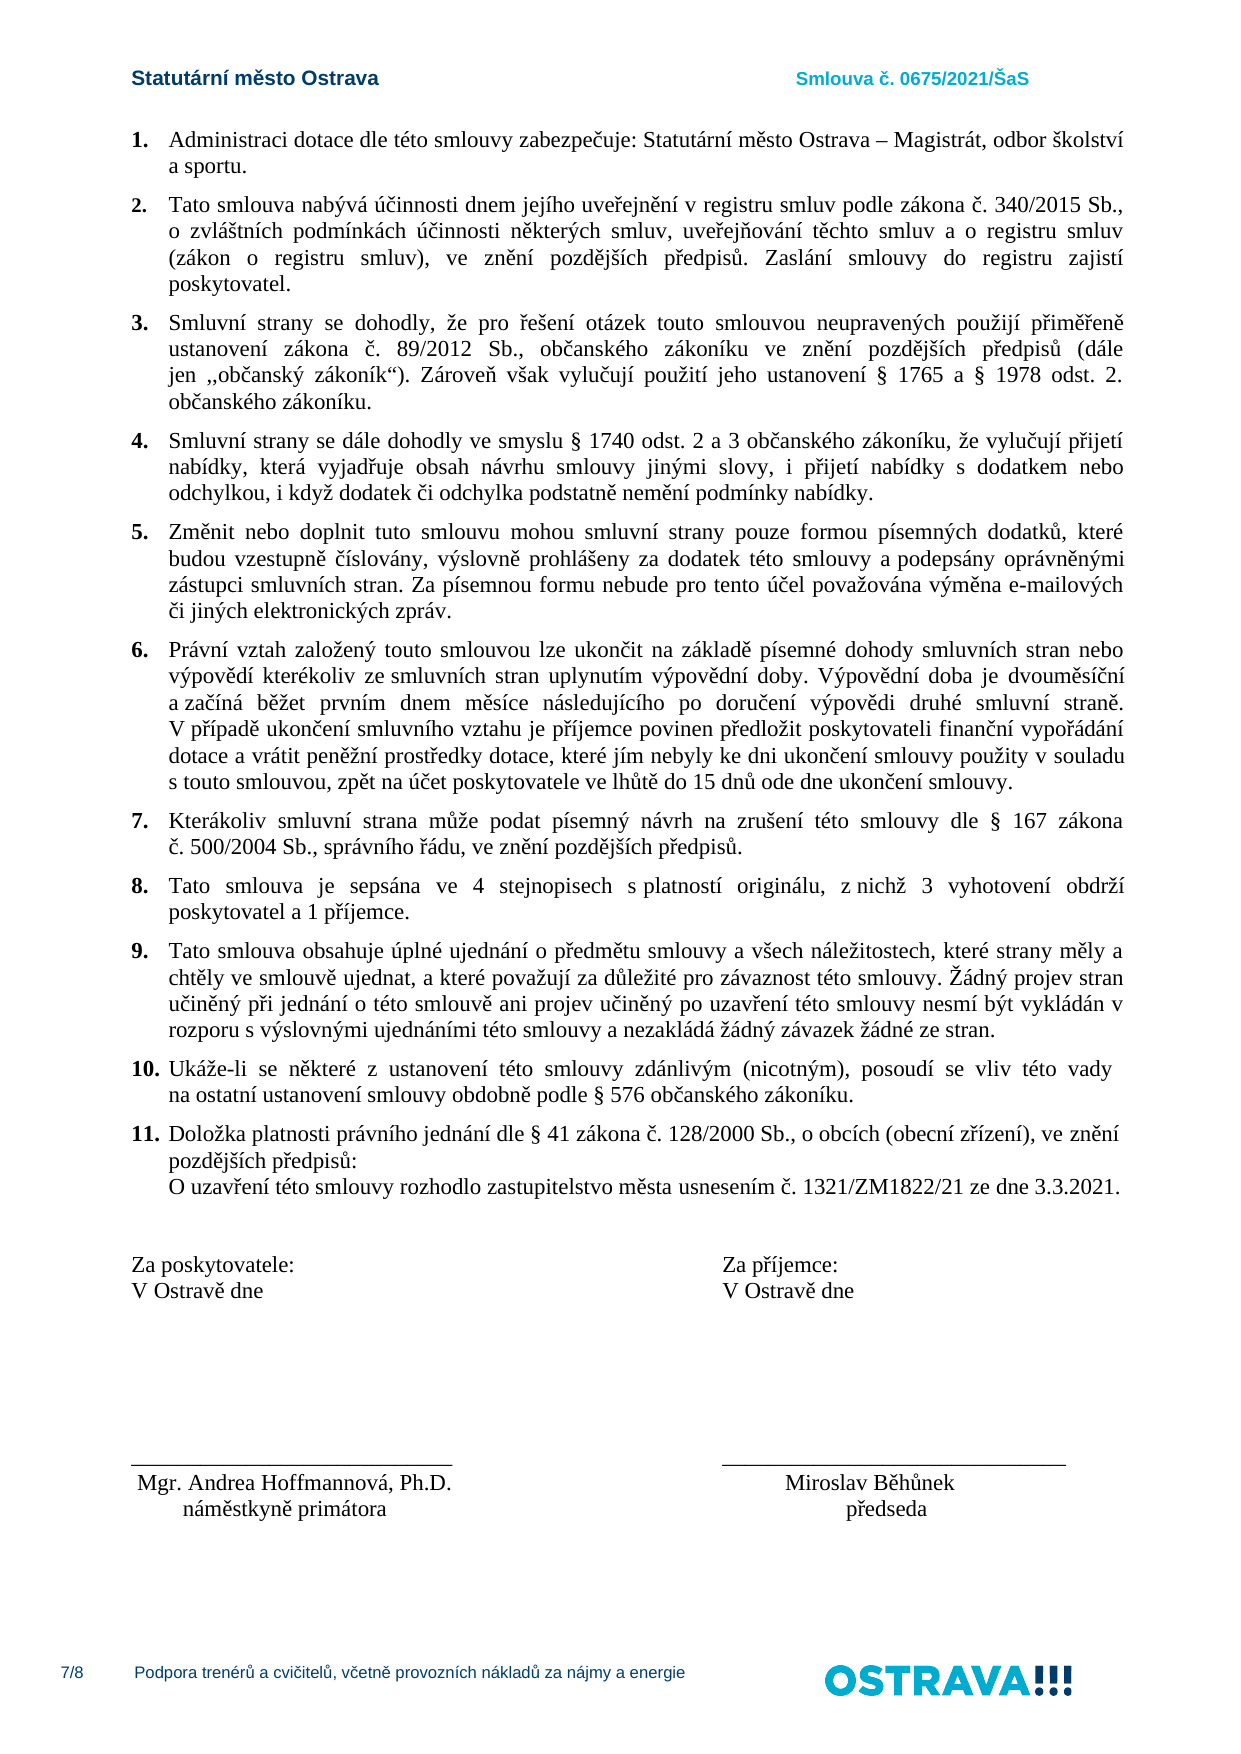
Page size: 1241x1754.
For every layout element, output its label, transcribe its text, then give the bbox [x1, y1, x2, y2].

list Právní vztah založený touto smlouvou lze ukončit na základě písemné dohody smluvních stran nebo výpovědí kterékoliv ze smluvních stran uplynutím výpovědní doby. Výpovědní doba je dvouměsíční a začíná běžet prvním dnem měsíce následujícího po doručení výpovědi druhé smluvní straně. V případě ukončení smluvního vztahu je příjemce povinen předložit poskytovateli finanční vypořádání dotace a vrátit peněžní prostředky dotace, které jím nebyly ke dni ukončení smlouvy použity v souladu s touto smlouvou, zpět na účet poskytovatele ve lhůtě do 15 dnů ode dne ukončení smlouvy. [131, 636, 1125, 794]
list Tato smlouva je sepsána ve 4 stejnopisech s platností originálu, z nichž 3 vyhotovení obdrží poskytovatel a 1 příjemce. [131, 872, 1125, 925]
list Smluvní strany se dohodly, že pro řešení otázek touto smlouvou neupravených použijí přiměřeně ustanovení zákona č. 89/2012 Sb., občanského zákoníku ve znění pozdějších předpisů (dále jen ,,občanský zákoník“). Zároveň však vylučují použití jeho ustanovení § 1765 a § 1978 odst. 2. občanského zákoníku. [131, 309, 1125, 414]
list Ukáže-li se některé z ustanovení této smlouvy zdánlivým (nicotným), posoudí se vliv této vady na ostatní ustanovení smlouvy obdobně podle § 576 občanského zákoníku. [131, 1055, 1125, 1108]
list Kterákoliv smluvní strana může podat písemný návrh na zrušení této smlouvy dle § 167 zákona č. 500/2004 Sb., správního řádu, ve znění pozdějších předpisů. [131, 807, 1125, 859]
list Změnit nebo doplnit tuto smlouvu mohou smluvní strany pouze formou písemných dodatků, které budou vzestupně číslovány, výslovně prohlášeny za dodatek této smlouvy a podepsány oprávněnými zástupci smluvních stran. Za písemnou formu nebude pro tento účel považována výměna e-mailových či jiných elektronických zpráv. [131, 518, 1125, 624]
text ____________________________ ______________________________ [131, 1442, 1125, 1469]
list Administraci dotace dle této smlouvy zabezpečuje: Statutární město Ostrava – Magistrát, odbor školství a sportu. [131, 126, 1125, 178]
list Doložka platnosti právního jednání dle § 41 zákona č. 128/2000 Sb., o obcích (obecní zřízení), ve znění pozdějších předpisů: O uzavření této smlouvy rozhodlo zastupitelstvo města usnesením č. 1321/ZM1822/21 ze dne 3.3.2021. [131, 1120, 1125, 1199]
list Tato smlouva obsahuje úplné ujednání o předmětu smlouvy a všech náležitostech, které strany měly a chtěly ve smlouvě ujednat, a které považují za důležité pro závaznost této smlouvy. Žádný projev stran učiněný při jednání o této smlouvě ani projev učiněný po uzavření této smlouvy nesmí být vykládán v rozporu s výslovnými ujednáními této smlouvy a nezakládá žádný závazek žádné ze stran. [131, 937, 1125, 1043]
list Tato smlouva nabývá účinnosti dnem jejího uveřejnění v registru smluv podle zákona č. 340/2015 Sb., o zvláštních podmínkách účinnosti některých smluv, uveřejňování těchto smluv a o registru smluv (zákon o registru smluv), ve znění pozdějších předpisů. Zaslání smlouvy do registru zajistí poskytovatel. [131, 191, 1125, 296]
text Mgr. Andrea Hoffmannová, Ph.D. Miroslav Běhůnek [131, 1469, 1125, 1495]
text Za poskytovatele: Za příjemce: [131, 1251, 1125, 1277]
list Smluvní strany se dále dohodly ve smyslu § 1740 odst. 2 a 3 občanského zákoníku, že vylučují přijetí nabídky, která vyjadřuje obsah návrhu smlouvy jinými slovy, i přijetí nabídky s dodatkem nebo odchylkou, i když dodatek či odchylka podstatně nemění podmínky nabídky. [131, 427, 1125, 506]
text náměstkyně primátora předseda [131, 1495, 1125, 1521]
subtitle V Ostravě dne V Ostravě dne [131, 1277, 1125, 1303]
picture [825, 1665, 1072, 1696]
